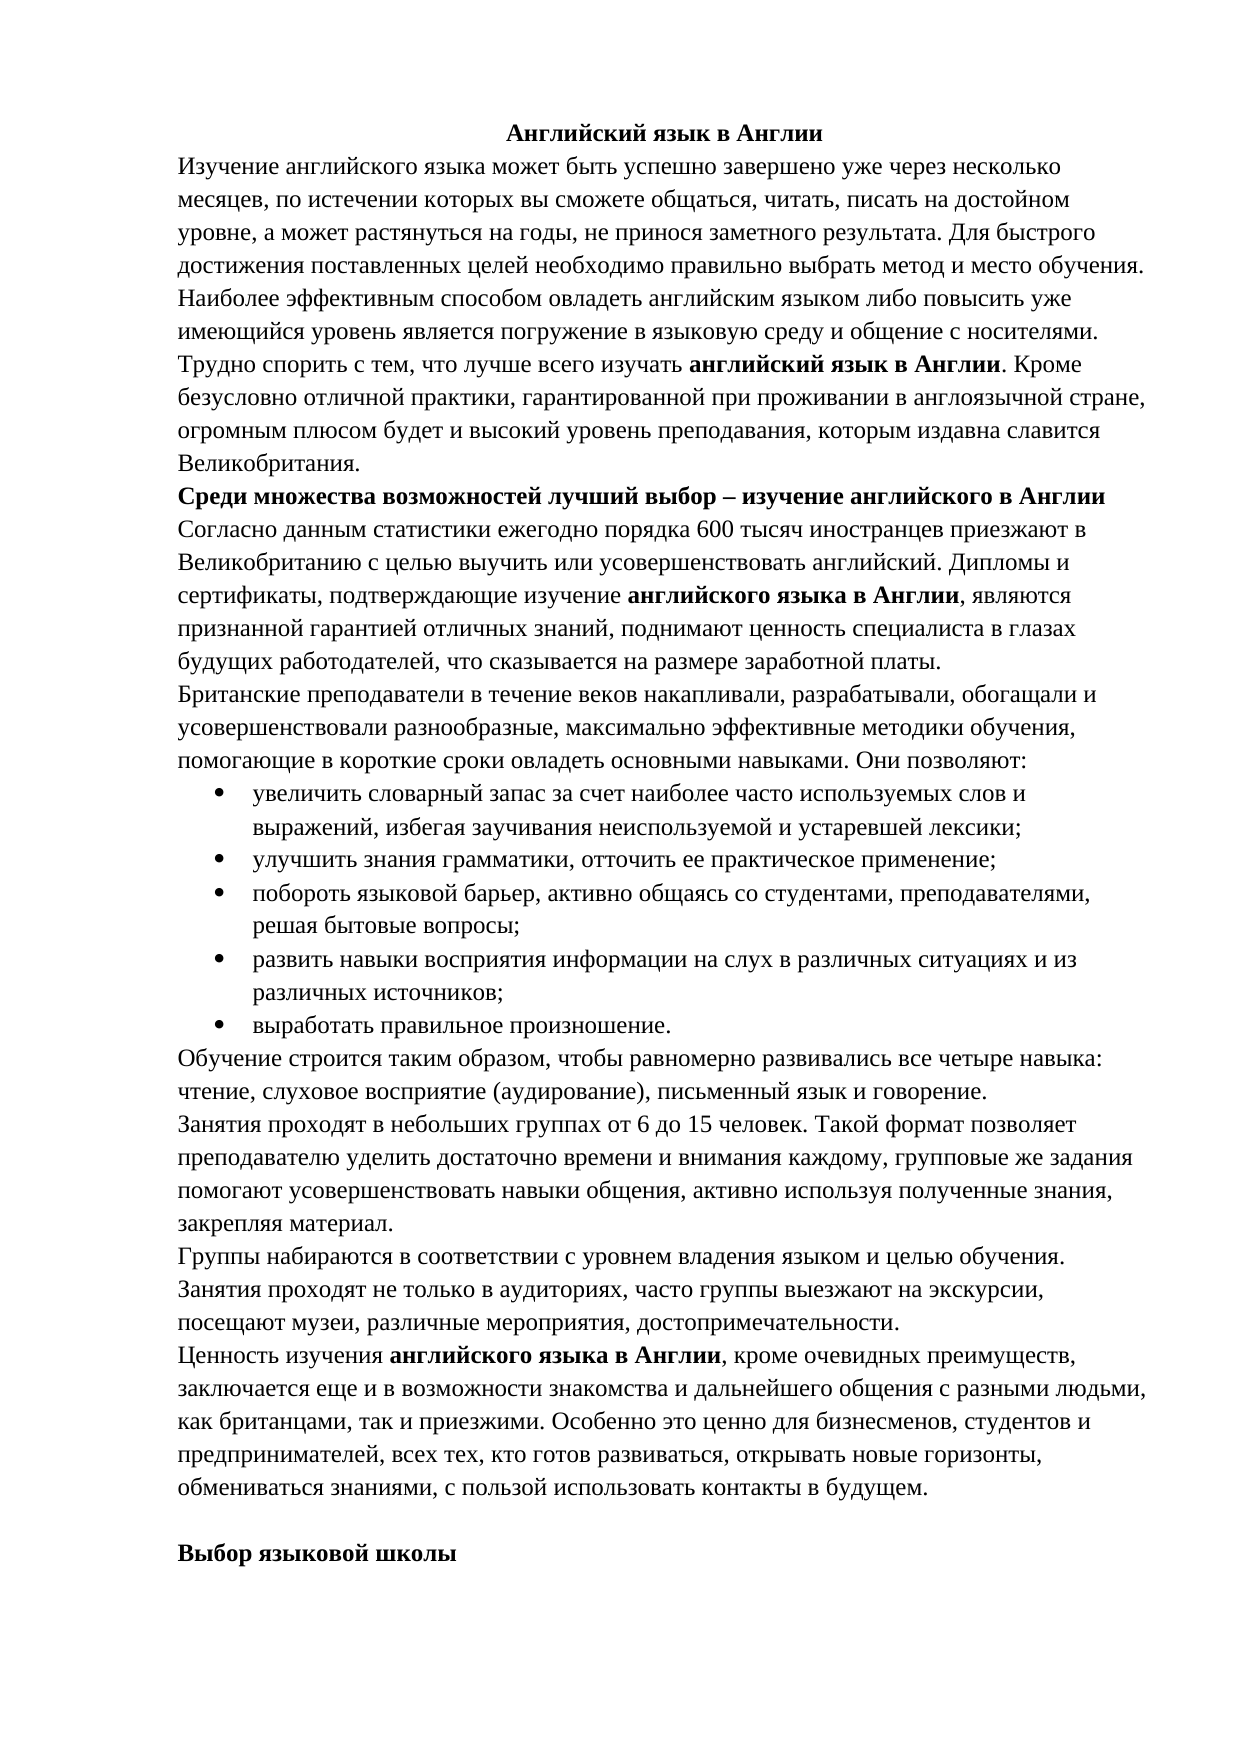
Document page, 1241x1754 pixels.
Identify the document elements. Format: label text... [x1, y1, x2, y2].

text Среди множества возможностей лучший выбор – изучение английского в Англии [177, 481, 1152, 510]
text Наиболее эффективным способом овладеть английским языком либо повысить уже имеющийся уровень является погружение в языковую среду и общение с носителями. [177, 283, 1152, 345]
text Английский язык в Англии [177, 118, 1152, 147]
text Изучение английского языка может быть успешно завершено уже через несколько месяцев, по истечении которых вы сможете общаться, читать, писать на достойном уровне, а может растянуться на годы, не принося заметного результата. Для быстрого достижения поставленных целей необходимо правильно выбрать метод и место обучения. [177, 151, 1152, 279]
text Группы набираются в соответствии с уровнем владения языком и целью обучения. Занятия проходят не только в аудиториях, часто группы выезжают на экскурсии, посещают музеи, различные мероприятия, достопримечательности. [177, 1241, 1152, 1336]
text Выбор языковой школы [177, 1538, 1152, 1567]
text Трудно спорить с тем, что лучше всего изучать английский язык в Англии. Кроме безусловно отличной практики, гарантированной при проживании в англоязычной стране, огромным плюсом будет и высокий уровень преподавания, которым издавна славится Великобритания. [177, 349, 1152, 477]
text Ценность изучения английского языка в Англии, кроме очевидных преимуществ, заключается еще и в возможности знакомства и дальнейшего общения с разными людьми, как британцами, так и приезжими. Особенно это ценно для бизнесменов, студентов и предпринимателей, всех тех, кто готов развиваться, открывать новые горизонты, обмениваться знаниями, с пользой использовать контакты в будущем. [177, 1340, 1152, 1501]
list выработать правильное произношение. [215, 1010, 1152, 1038]
text Обучение строится таким образом, чтобы равномерно развивались все четыре навыка: чтение, слуховое восприятие (аудирование), письменный язык и говорение. [177, 1043, 1152, 1104]
text Британские преподаватели в течение веков накапливали, разрабатывали, обогащали и усовершенствовали разнообразные, максимально эффективные методики обучения, помогающие в короткие сроки овладеть основными навыками. Они позволяют: [177, 679, 1152, 774]
text Занятия проходят в небольших группах от 6 до 15 человек. Такой формат позволяет преподавателю уделить достаточно времени и внимания каждому, групповые же задания помогают усовершенствовать навыки общения, активно используя полученные знания, закрепляя материал. [177, 1109, 1152, 1237]
list развить навыки восприятия информации на слух в различных ситуациях и из различных источников; [215, 944, 1152, 1005]
list улучшить знания грамматики, отточить ее практическое применение; [215, 844, 1152, 873]
list побороть языковой барьер, активно общаясь со студентами, преподавателями, решая бытовые вопросы; [215, 878, 1152, 939]
text Согласно данным статистики ежегодно порядка 600 тысяч иностранцев приезжают в Великобританию с целью выучить или усовершенствовать английский. Дипломы и сертификаты, подтверждающие изучение английского языка в Англии, являются признанной гарантией отличных знаний, поднимают ценность специалиста в глазах будущих работодателей, что сказывается на размере заработной платы. [177, 514, 1152, 675]
list увеличить словарный запас за счет наиболее часто используемых слов и выражений, избегая заучивания неиспользуемой и устаревшей лексики; [215, 778, 1152, 840]
